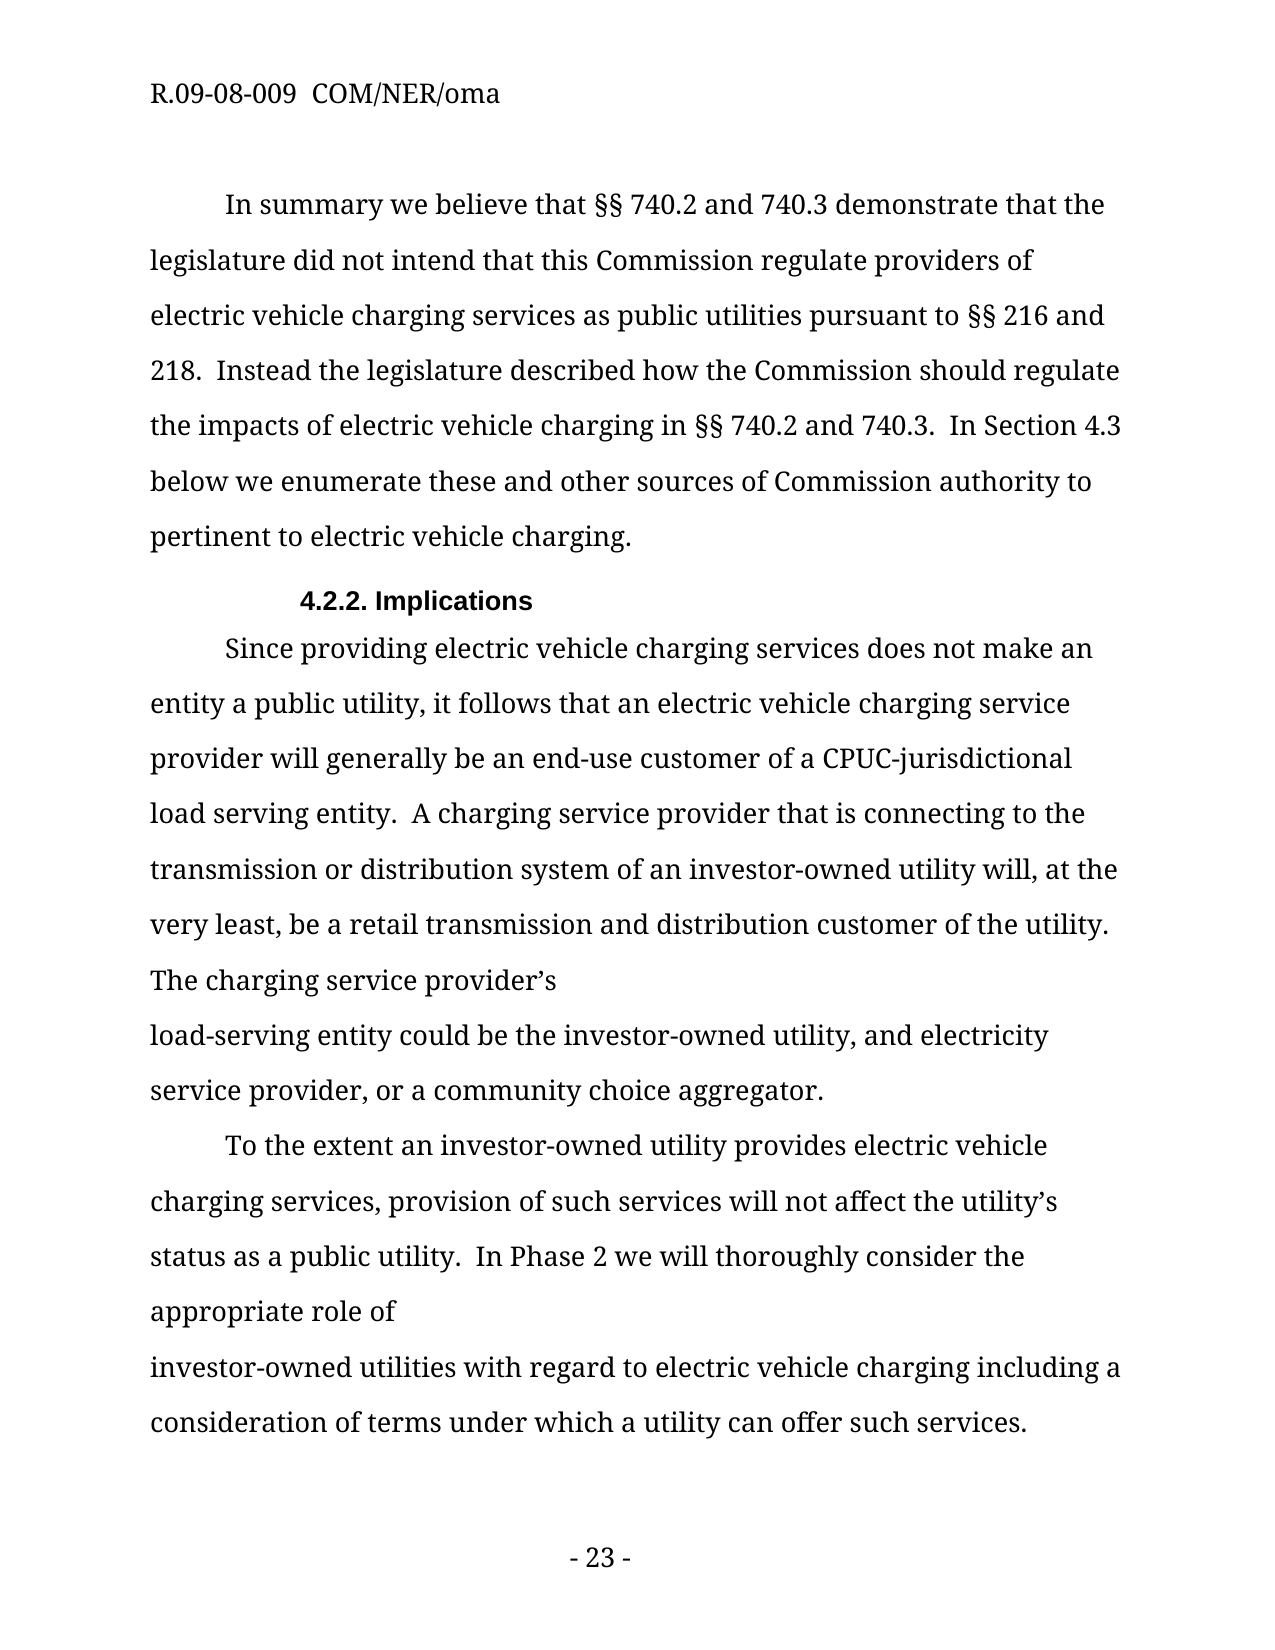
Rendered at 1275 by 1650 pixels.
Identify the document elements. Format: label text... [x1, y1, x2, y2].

text In summary we believe that §§ 740.2 and 740.3 demonstrate that the legislature did not intend that this Commission regulate providers of electric vehicle charging services as public utilities pursuant to §§ 216 and 218. Instead the legislature described how the Commission should regulate the impacts of electric vehicle charging in §§ 740.2 and 740.3. In Section 4.3 below we enumerate these and other sources of Commission authority to pertinent to electric vehicle charging. [150, 186, 1125, 554]
subtitle Implications [300, 585, 1125, 617]
text Since providing electric vehicle charging services does not make an entity a public utility, it follows that an electric vehicle charging service provider will generally be an end-use customer of a CPUC-jurisdictional load serving entity. A charging service provider that is connecting to the transmission or distribution system of an investor-owned utility will, at the very least, be a retail transmission and distribution customer of the utility. The charging service provider’s load-serving entity could be the investor-owned utility, and electricity service provider, or a community choice aggregator. [150, 629, 1125, 1108]
text To the extent an investor-owned utility provides electric vehicle charging services, provision of such services will not affect the utility’s status as a public utility. In Phase 2 we will thoroughly consider the appropriate role of investor-owned utilities with regard to electric vehicle charging including a consideration of terms under which a utility can offer such services. [150, 1127, 1125, 1440]
